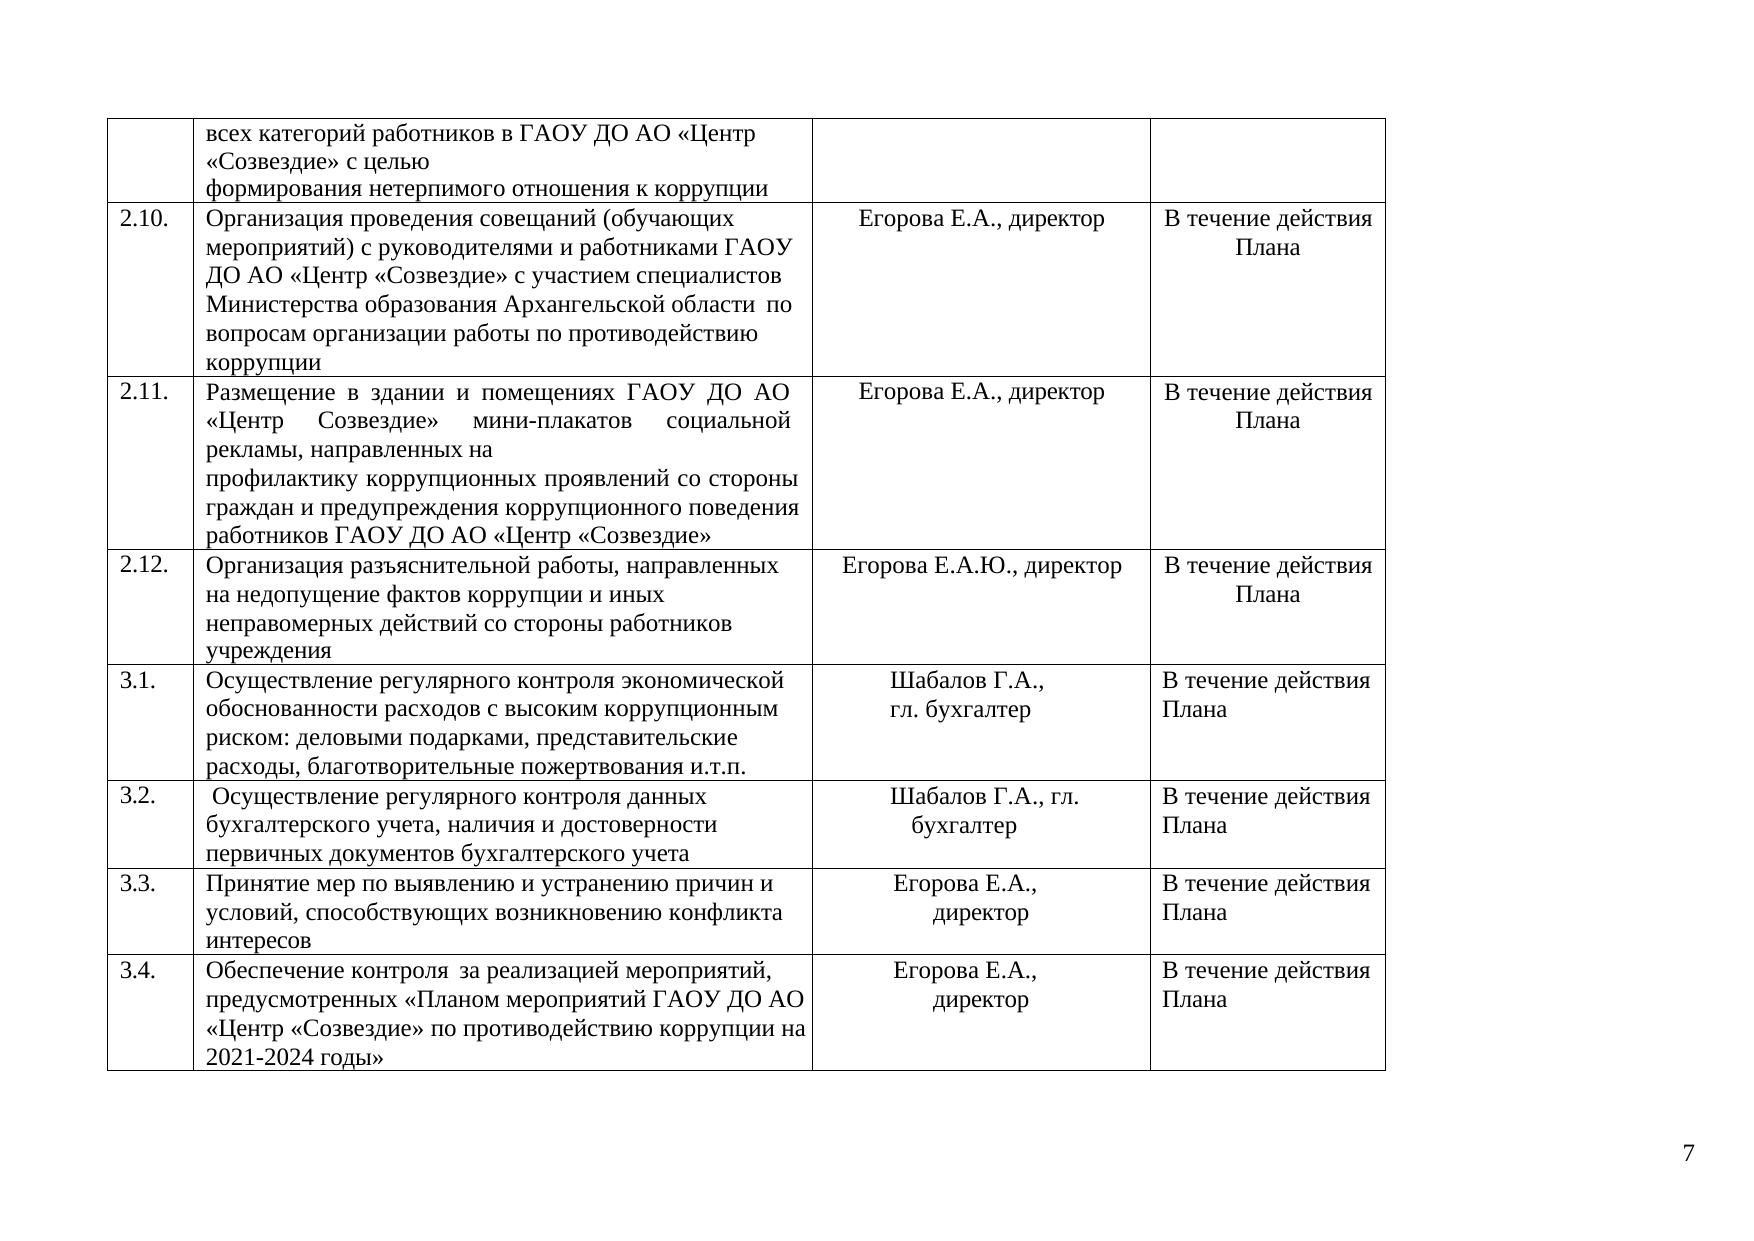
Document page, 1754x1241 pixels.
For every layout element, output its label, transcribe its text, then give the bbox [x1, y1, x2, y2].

table_cell Осуществление регулярного контроля экономической обоснованности расходов с высоким коррупционным риском: деловыми подарками, представительские расходы, благотворительные пожертвования и.т.п. [194, 665, 812, 780]
table_cell В течение действия Плана [1151, 869, 1385, 954]
table_cell Егорова Е.А., директор [813, 377, 1150, 549]
table_cell Организация разъяснительной работы, направленных на недопущение фактов коррупции и иных неправомерных действий со стороны работников учреждения [194, 550, 812, 664]
table_header [813, 119, 1150, 202]
table_header [1151, 119, 1385, 202]
table_cell В течение действия Плана [1151, 665, 1385, 780]
table_cell Организация проведения совещаний (обучающих мероприятий) с руководителями и работниками ГАОУ ДО АО «Центр «Созвездие» с участием специалистов Министерства образования Архангельской области по вопросам организации работы по противодействию коррупции [194, 203, 812, 376]
table_cell 3.2. [108, 781, 193, 867]
table_cell Егорова Е.А.Ю., директор [813, 550, 1150, 664]
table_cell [1151, 955, 1385, 1070]
table_cell Егорова Е.А., директор [813, 203, 1150, 376]
table_cell Обеспечение контроля за реализацией мероприятий, предусмотренных «Планом мероприятий ГАОУ ДО АО «Центр «Созвездие» по противодействию коррупции на 2021-2024 годы» [194, 955, 812, 1070]
table_cell В течение действия Плана [1151, 550, 1385, 664]
table_cell В течение действия Плана [1151, 203, 1385, 376]
table_cell Шабалов Г.А., гл. бухгалтер [813, 665, 1150, 780]
table_cell 3.3. [108, 869, 193, 954]
table_cell 2.10. [108, 203, 193, 376]
table_cell 2.11. [108, 377, 193, 549]
table_cell Шабалов Г.А., гл. бухгалтер [813, 781, 1150, 867]
table_header [108, 119, 193, 202]
table_cell 2.12. [108, 550, 193, 664]
table_cell В течение действия Плана [1151, 781, 1385, 867]
table_cell Егорова Е.А., директор [813, 869, 1150, 954]
table_cell Осуществление регулярного контроля данных бухгалтерского учета, наличия и достоверности первичных документов бухгалтерского учета [194, 781, 812, 867]
table_cell Принятие мер по выявлению и устранению причин и условий, способствующих возникновению конфликта интересов [194, 869, 812, 954]
table_cell В течение действия Плана [1151, 377, 1385, 549]
table_cell Размещение в здании и помещениях ГАОУ ДО АО «Центр Созвездие» мини-плакатов социальной рекламы, направленных на профилактику коррупционных проявлений со стороны граждан и предупреждения коррупционного поведения работников ГАОУ ДО АО «Центр «Созвездие» [194, 377, 812, 549]
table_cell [813, 955, 1150, 1070]
table_cell 3.4. [108, 955, 193, 1070]
table_header всех категорий работников в ГАОУ ДО АО «Центр «Созвездие» с целью формирования нетерпимого отношения к коррупции [194, 119, 812, 202]
table_cell 3.1. [108, 665, 193, 780]
